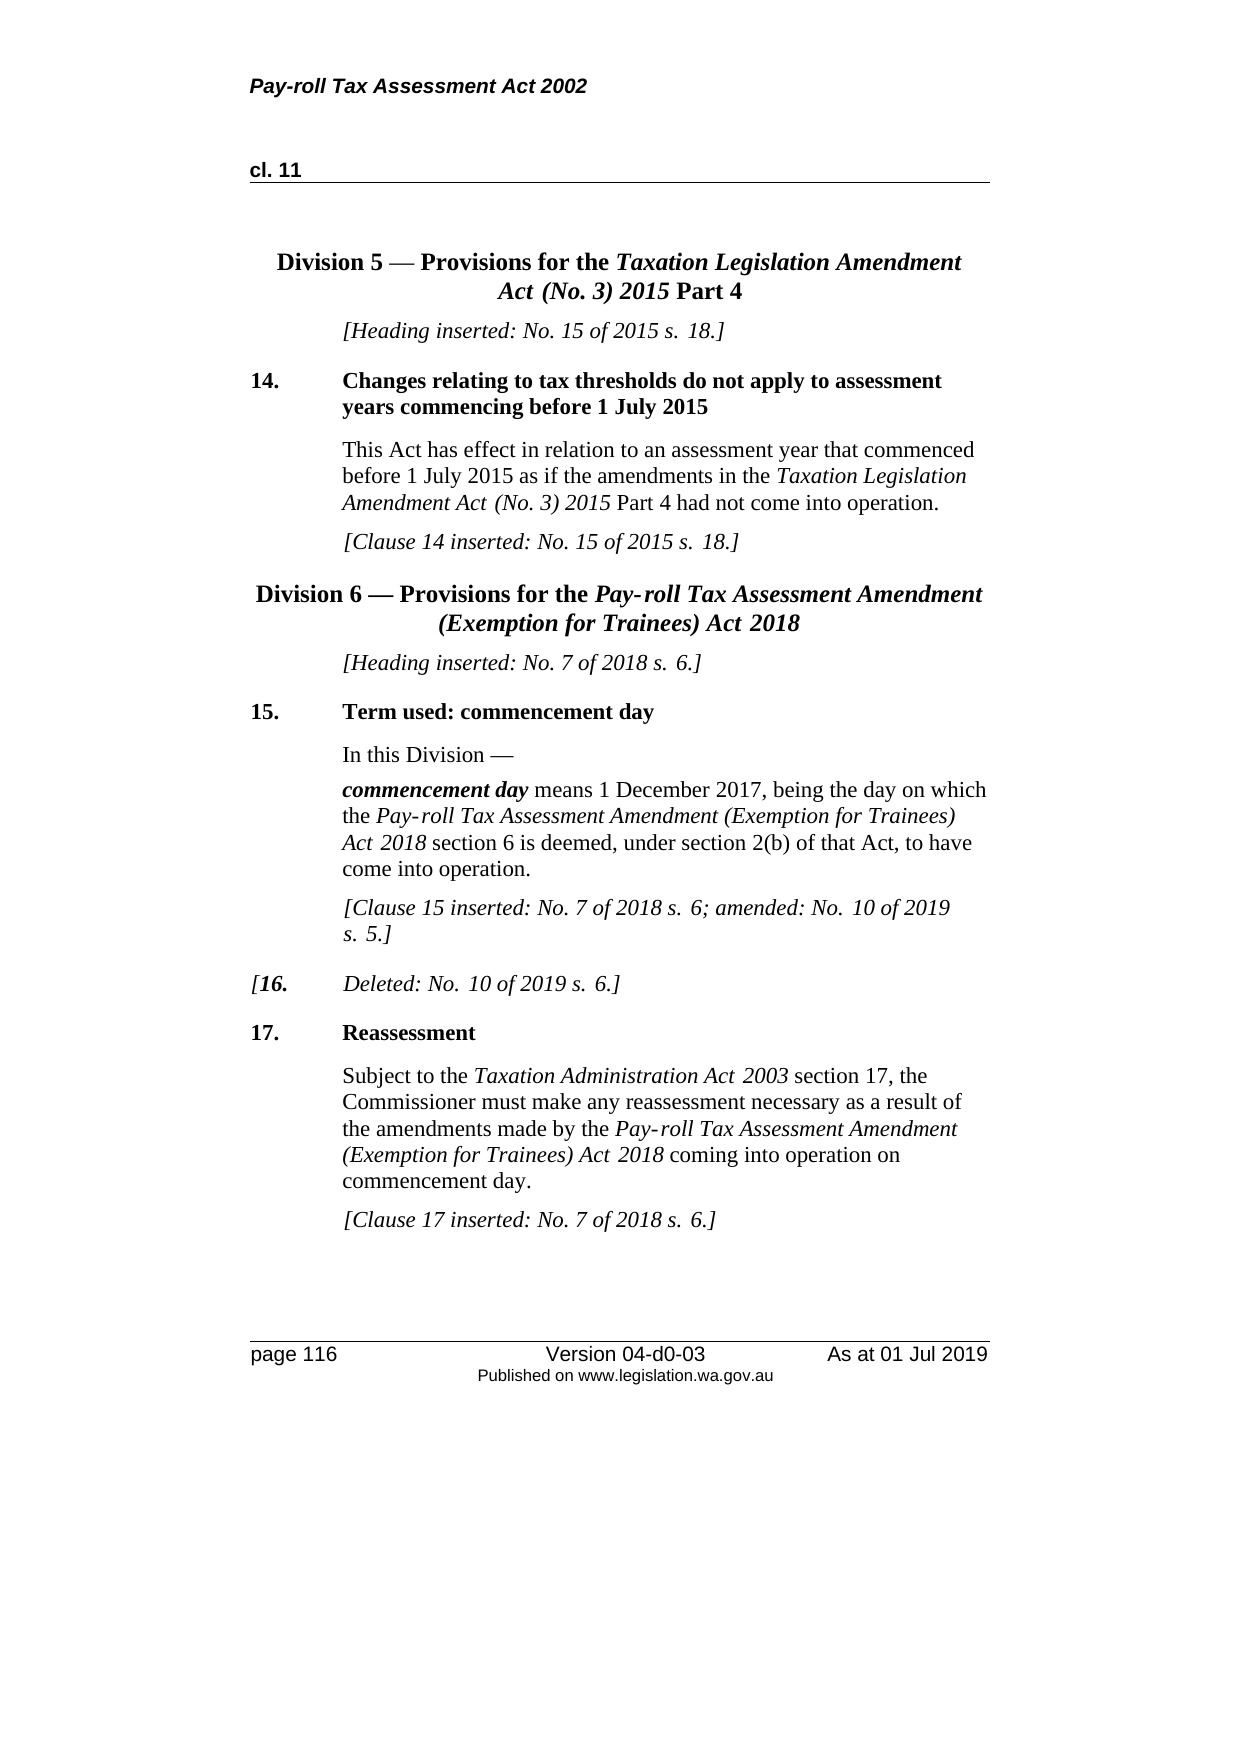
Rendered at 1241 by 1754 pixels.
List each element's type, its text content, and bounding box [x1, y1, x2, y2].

text commencement day means 1 December 2017, being the day on which the Pay-roll Tax Assessment Amendment (Exemption for Trainees) Act 2018 section 6 is deemed, under section 2(b) of that Act, to have come into operation. [250, 776, 990, 881]
subtitle [Heading inserted: No. 7 of 2018 s. 6.] [250, 649, 990, 675]
text [Clause 15 inserted: No. 7 of 2018 s. 6; amended: No. 10 of 2019 s. 5.] [250, 894, 990, 947]
subtitle [Heading inserted: No. 15 of 2015 s. 18.] [250, 317, 990, 344]
subtitle Division 6 — Provisions for the Pay-roll Tax Assessment Amendment (Exemption for Trainees) Act 2018 [250, 579, 990, 637]
subtitle 17. Reassessment [250, 1019, 990, 1045]
text [16. Deleted: No. 10 of 2019 s. 6.] [250, 969, 990, 996]
subtitle 15. Term used: commencement day [250, 698, 990, 725]
text This Act has effect in relation to an assessment year that commenced before 1 July 2015 as if the amendments in the Taxation Legislation Amendment Act (No. 3) 2015 Part 4 had not come into operation. [250, 436, 990, 515]
text [Clause 14 inserted: No. 15 of 2015 s. 18.] [250, 528, 990, 554]
subtitle 14. Changes relating to tax thresholds do not apply to assessment years commencing before 1 July 2015 [250, 367, 990, 419]
text Subject to the Taxation Administration Act 2003 section 17, the Commissioner must make any reassessment necessary as a result of the amendments made by the Pay-roll Tax Assessment Amendment (Exemption for Trainees) Act 2018 coming into operation on commencement day. [250, 1062, 990, 1194]
text In this Division — [250, 741, 990, 768]
text [Clause 17 inserted: No. 7 of 2018 s. 6.] [250, 1206, 990, 1232]
subtitle Division 5 — Provisions for the Taxation Legislation Amendment Act (No. 3) 2015 Part 4 [250, 247, 990, 305]
